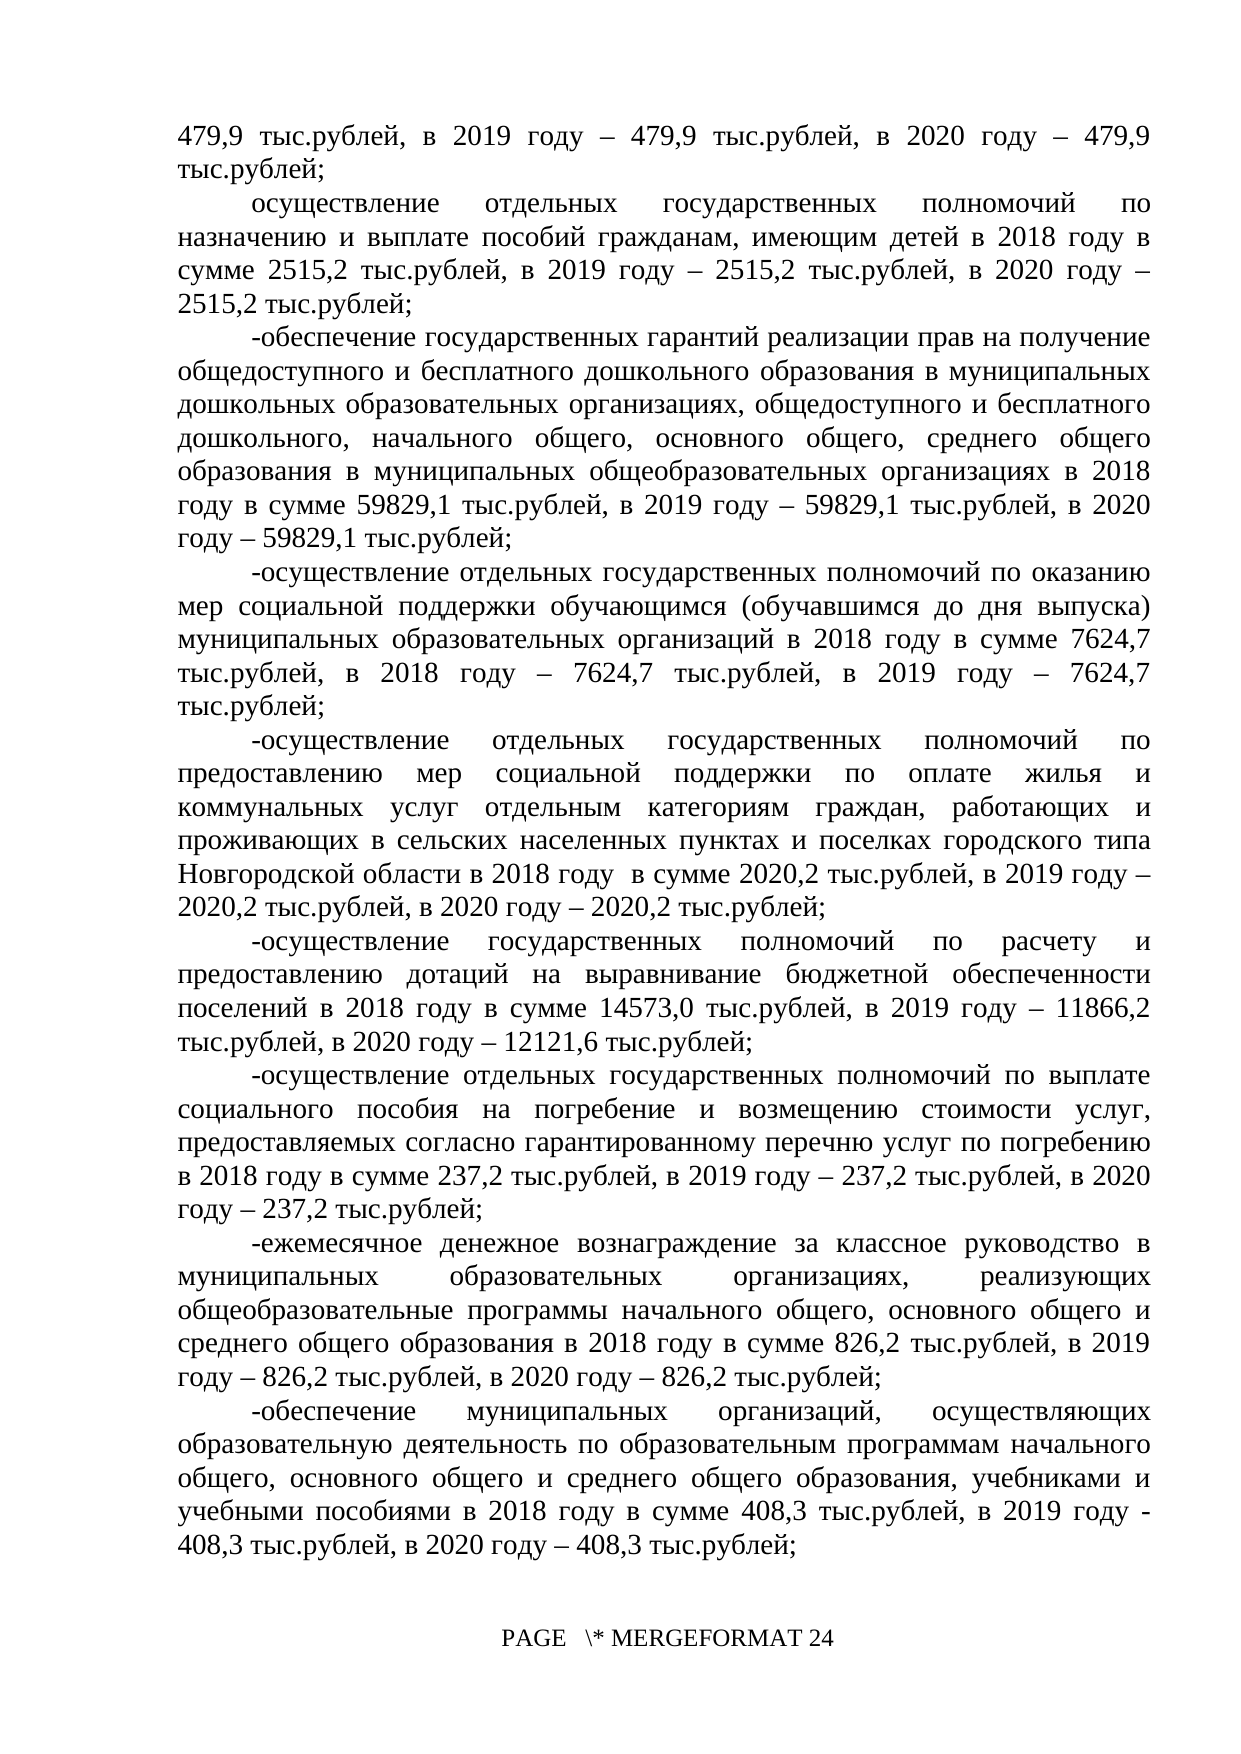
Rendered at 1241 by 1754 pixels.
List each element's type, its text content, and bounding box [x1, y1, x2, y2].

text -осуществление государственных полномочий по расчету и предоставлению дотаций на выравнивание бюджетной обеспеченности поселений в 2018 году в сумме 14573,0 тыс.рублей, в 2019 году – 11866,2 тыс.рублей, в 2020 году – 12121,6 тыс.рублей; [177, 923, 1152, 1057]
text -осуществление отдельных государственных полномочий по оказанию мер социальной поддержки обучающимся (обучавшимся до дня выпуска) муниципальных образовательных организаций в 2018 году в сумме 7624,7 тыс.рублей, в 2018 году – 7624,7 тыс.рублей, в 2019 году – 7624,7 тыс.рублей; [177, 554, 1152, 722]
text осуществление отдельных государственных полномочий по назначению и выплате пособий гражданам, имеющим детей в 2018 году в сумме 2515,2 тыс.рублей, в 2019 году – 2515,2 тыс.рублей, в 2020 году – 2515,2 тыс.рублей; [177, 185, 1152, 319]
text -осуществление отдельных государственных полномочий по выплате социального пособия на погребение и возмещению стоимости услуг, предоставляемых согласно гарантированному перечню услуг по погребению в 2018 году в сумме 237,2 тыс.рублей, в 2019 году – 237,2 тыс.рублей, в 2020 году – 237,2 тыс.рублей; [177, 1057, 1152, 1225]
text -ежемесячное денежное вознаграждение за классное руководство в муниципальных образовательных организациях, реализующих общеобразовательные программы начального общего, основного общего и среднего общего образования в 2018 году в сумме 826,2 тыс.рублей, в 2019 году – 826,2 тыс.рублей, в 2020 году – 826,2 тыс.рублей; [177, 1225, 1152, 1393]
text -осуществление отдельных государственных полномочий по предоставлению мер социальной поддержки по оплате жилья и коммунальных услуг отдельным категориям граждан, работающих и проживающих в сельских населенных пунктах и поселках городского типа Новгородской области в 2018 году в сумме 2020,2 тыс.рублей, в 2019 году – 2020,2 тыс.рублей, в 2020 году – 2020,2 тыс.рублей; [177, 722, 1152, 923]
text -обеспечение государственных гарантий реализации прав на получение общедоступного и бесплатного дошкольного образования в муниципальных дошкольных образовательных организациях, общедоступного и бесплатного дошкольного, начального общего, основного общего, среднего общего образования в муниципальных общеобразовательных организациях в 2018 году в сумме 59829,1 тыс.рублей, в 2019 году – 59829,1 тыс.рублей, в 2020 году – 59829,1 тыс.рублей; [177, 319, 1152, 554]
text -обеспечение муниципальных организаций, осуществляющих образовательную деятельность по образовательным программам начального общего, основного общего и среднего общего образования, учебниками и учебными пособиями в 2018 году в сумме 408,3 тыс.рублей, в 2019 году -408,3 тыс.рублей, в 2020 году – 408,3 тыс.рублей; [177, 1393, 1152, 1560]
